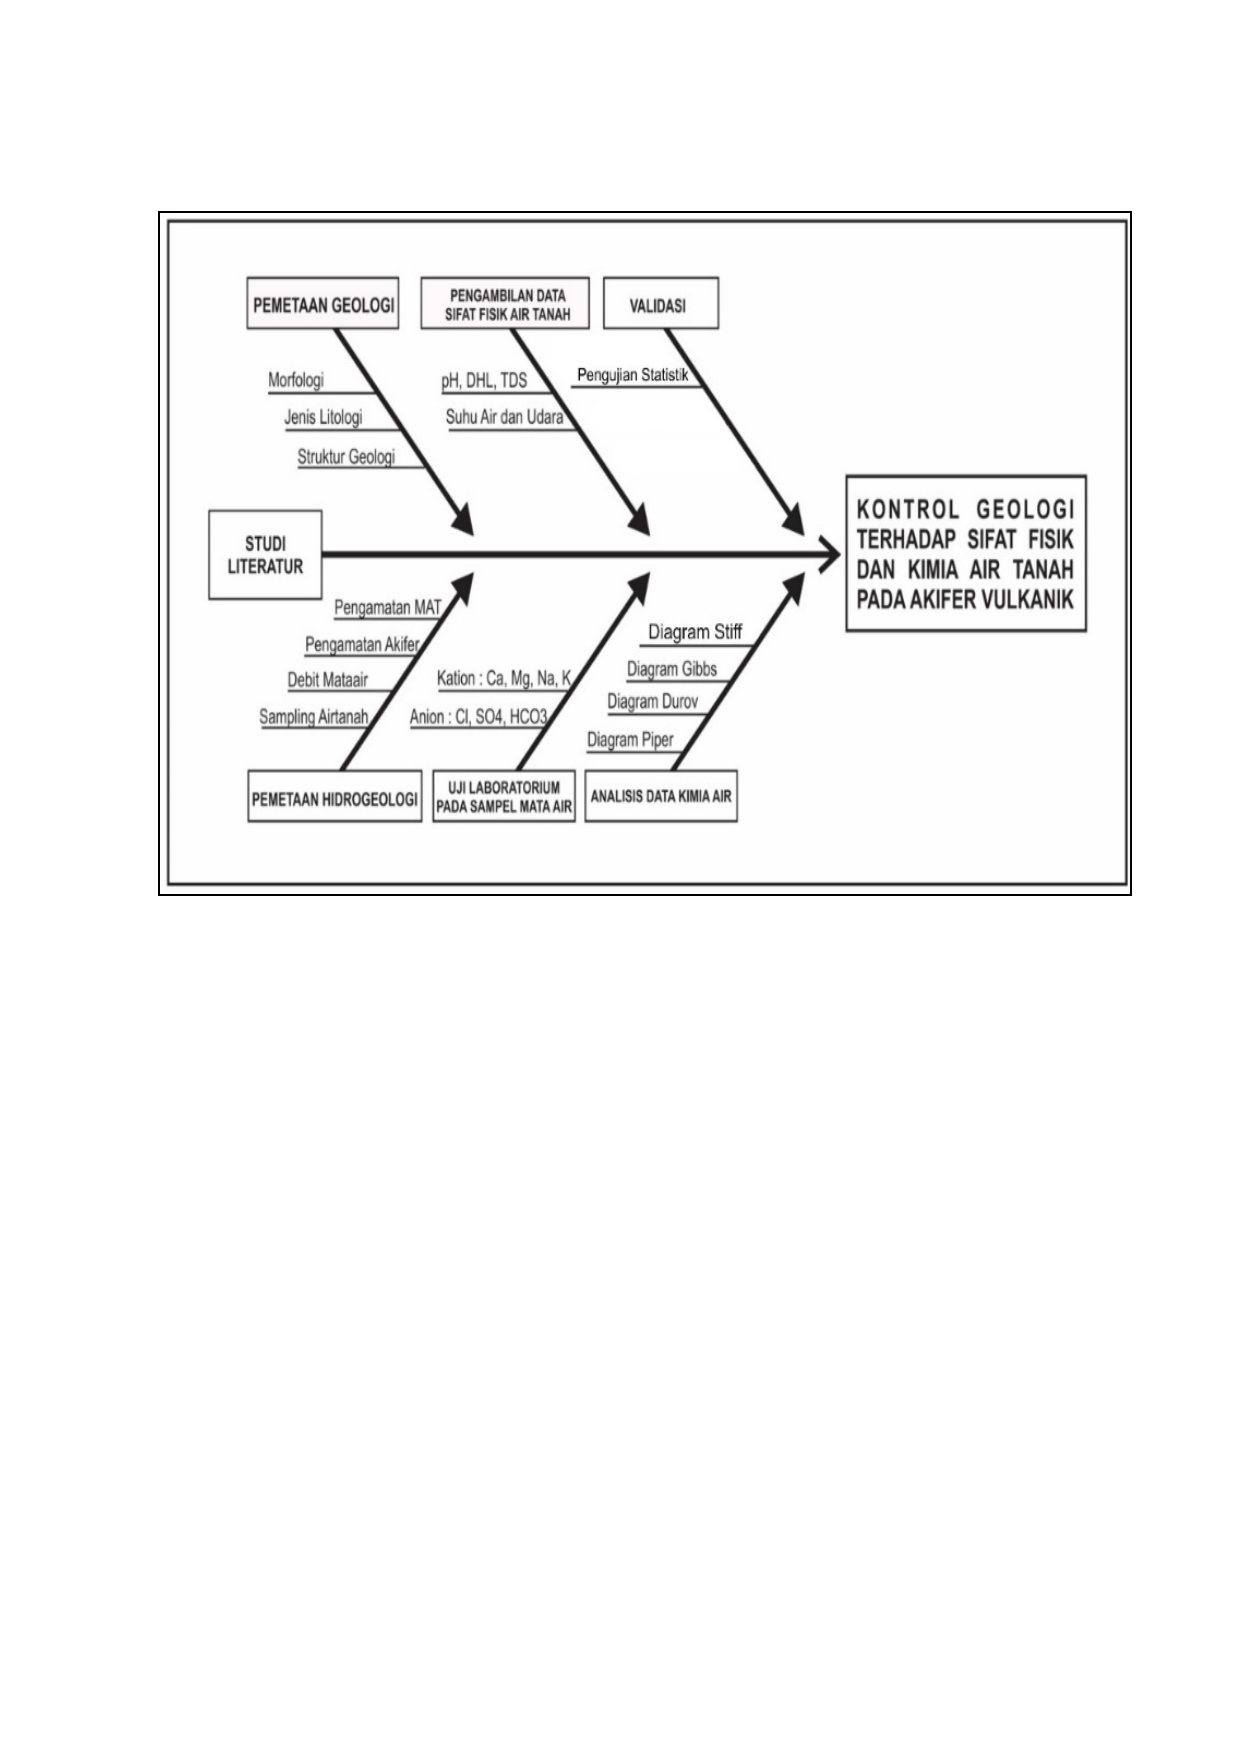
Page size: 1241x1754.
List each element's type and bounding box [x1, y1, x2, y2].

picture [160, 213, 1130, 894]
